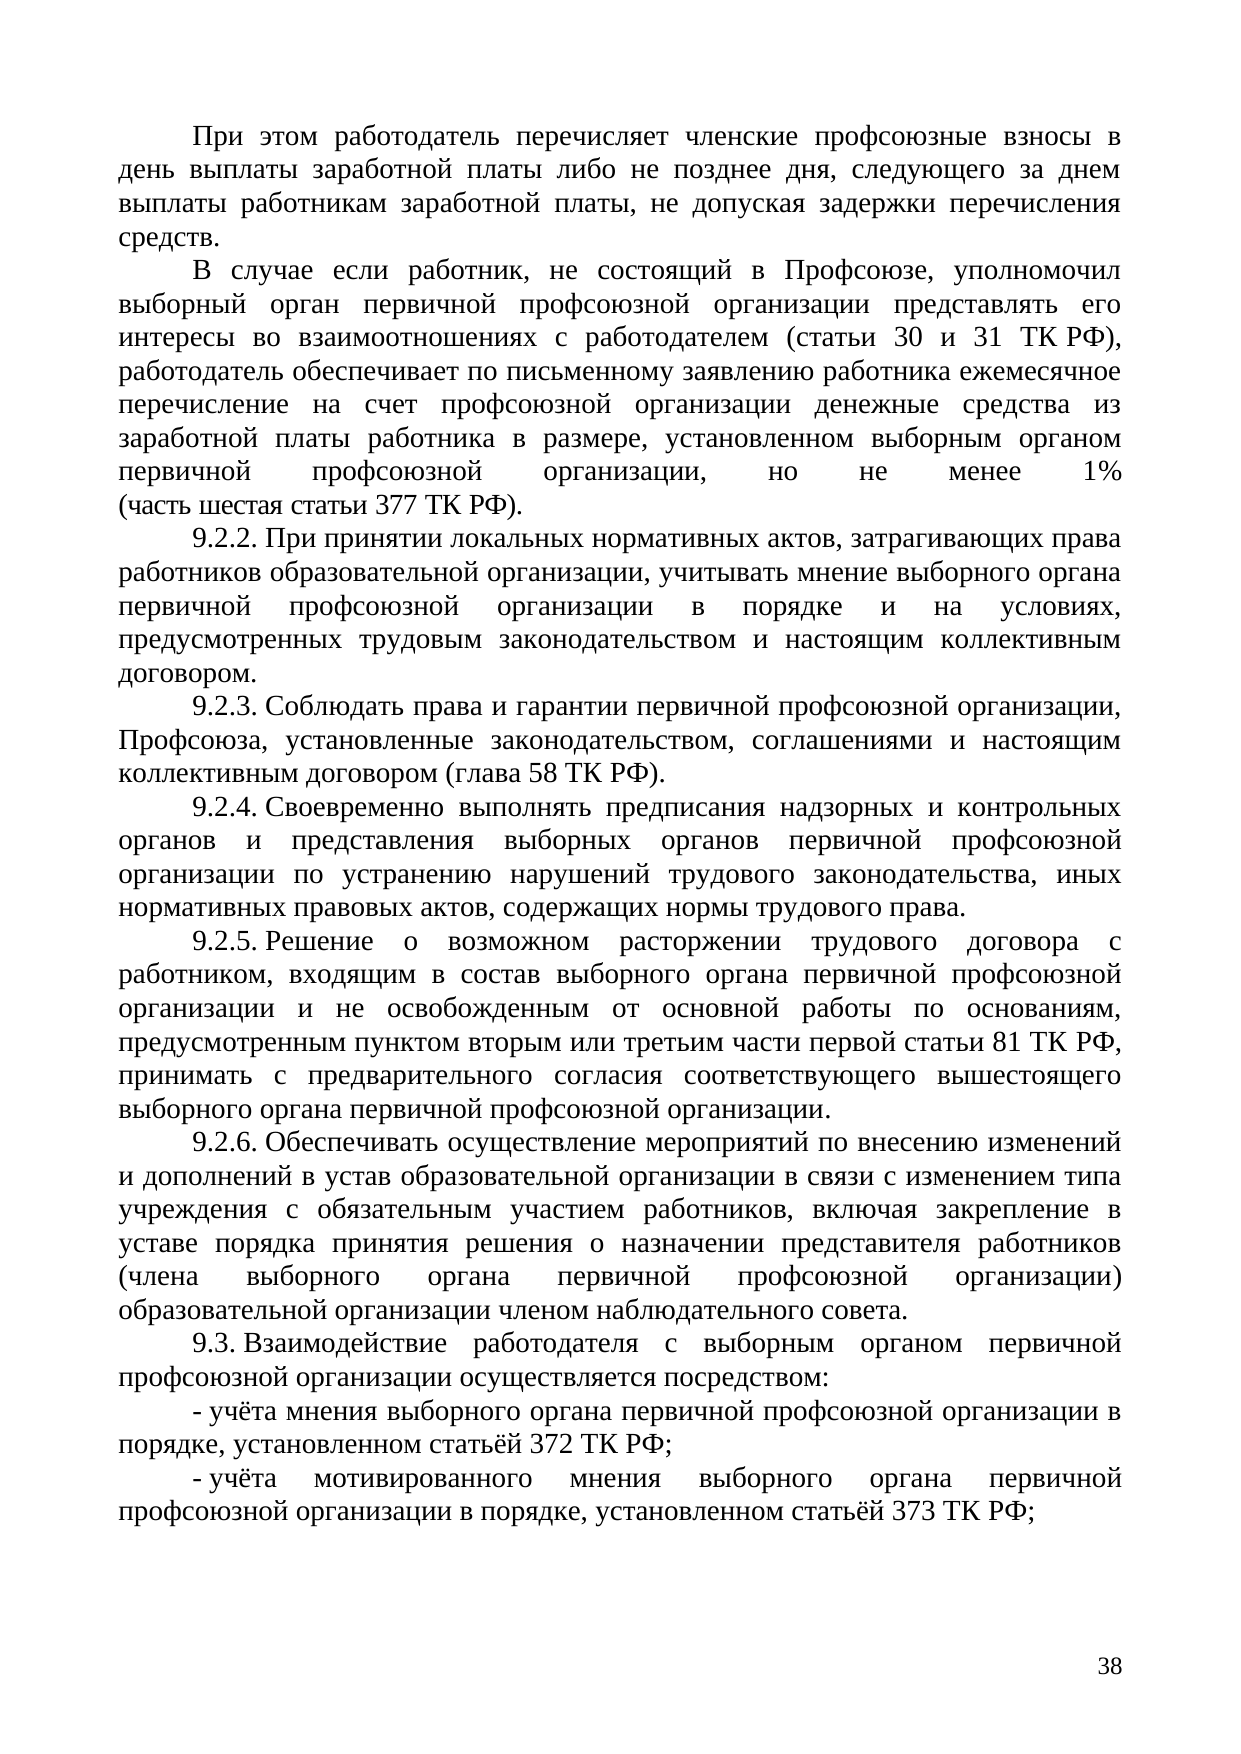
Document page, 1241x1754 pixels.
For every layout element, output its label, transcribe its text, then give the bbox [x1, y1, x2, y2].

text - учёта мотивированного мнения выборного органа первичной профсоюзной организации в порядке, установленном статьёй 373 ТК РФ; [118, 1460, 1122, 1527]
text 9.2.6. Обеспечивать осуществление мероприятий по внесению изменений и дополнений в устав образовательной организации в связи с изменением типа учреждения с обязательным участием работников, включая закрепление в уставе порядка принятия решения о назначении представителя работников (члена выборного органа первичной профсоюзной организации) образовательной организации членом наблюдательного совета. [118, 1124, 1122, 1326]
text В случае если работник, не состоящий в Профсоюзе, уполномочил выборный орган первичной профсоюзной организации представлять его интересы во взаимоотношениях с работодателем (статьи 30 и 31 ТК РФ), работодатель обеспечивает по письменному заявлению работника ежемесячное перечисление на счет профсоюзной организации денежные средства из заработной платы работника в размере, установленном выборным органом первичной профсоюзной организации, но не менее 1% (часть шестая статьи 377 ТК РФ). [118, 252, 1122, 521]
text 9.2.5. Решение о возможном расторжении трудового договора с работником, входящим в состав выборного органа первичной профсоюзной организации и не освобожденным от основной работы по основаниям, предусмотренным пунктом вторым или третьим части первой статьи 81 ТК РФ, принимать с предварительного согласия соответствующего вышестоящего выборного органа первичной профсоюзной организации. [118, 923, 1122, 1124]
text 9.2.2. При принятии локальных нормативных актов, затрагивающих права работников образовательной организации, учитывать мнение выборного органа первичной профсоюзной организации в порядке и на условиях, предусмотренных трудовым законодательством и настоящим коллективным договором. [118, 521, 1122, 688]
text При этом работодатель перечисляет членские профсоюзные взносы в день выплаты заработной платы либо не позднее дня, следующего за днем выплаты работникам заработной платы, не допуская задержки перечисления средств. [118, 118, 1122, 252]
text - учёта мнения выборного органа первичной профсоюзной организации в порядке, установленном статьёй 372 ТК РФ; [118, 1393, 1122, 1460]
text 9.3. Взаимодействие работодателя с выборным органом первичной профсоюзной организации осуществляется посредством: [118, 1326, 1122, 1393]
text 9.2.3. Соблюдать права и гарантии первичной профсоюзной организации, Профсоюза, установленные законодательством, соглашениями и настоящим коллективным договором (глава 58 ТК РФ). [118, 688, 1122, 789]
text 9.2.4. Своевременно выполнять предписания надзорных и контрольных органов и представления выборных органов первичной профсоюзной организации по устранению нарушений трудового законодательства, иных нормативных правовых актов, содержащих нормы трудового права. [118, 789, 1122, 923]
